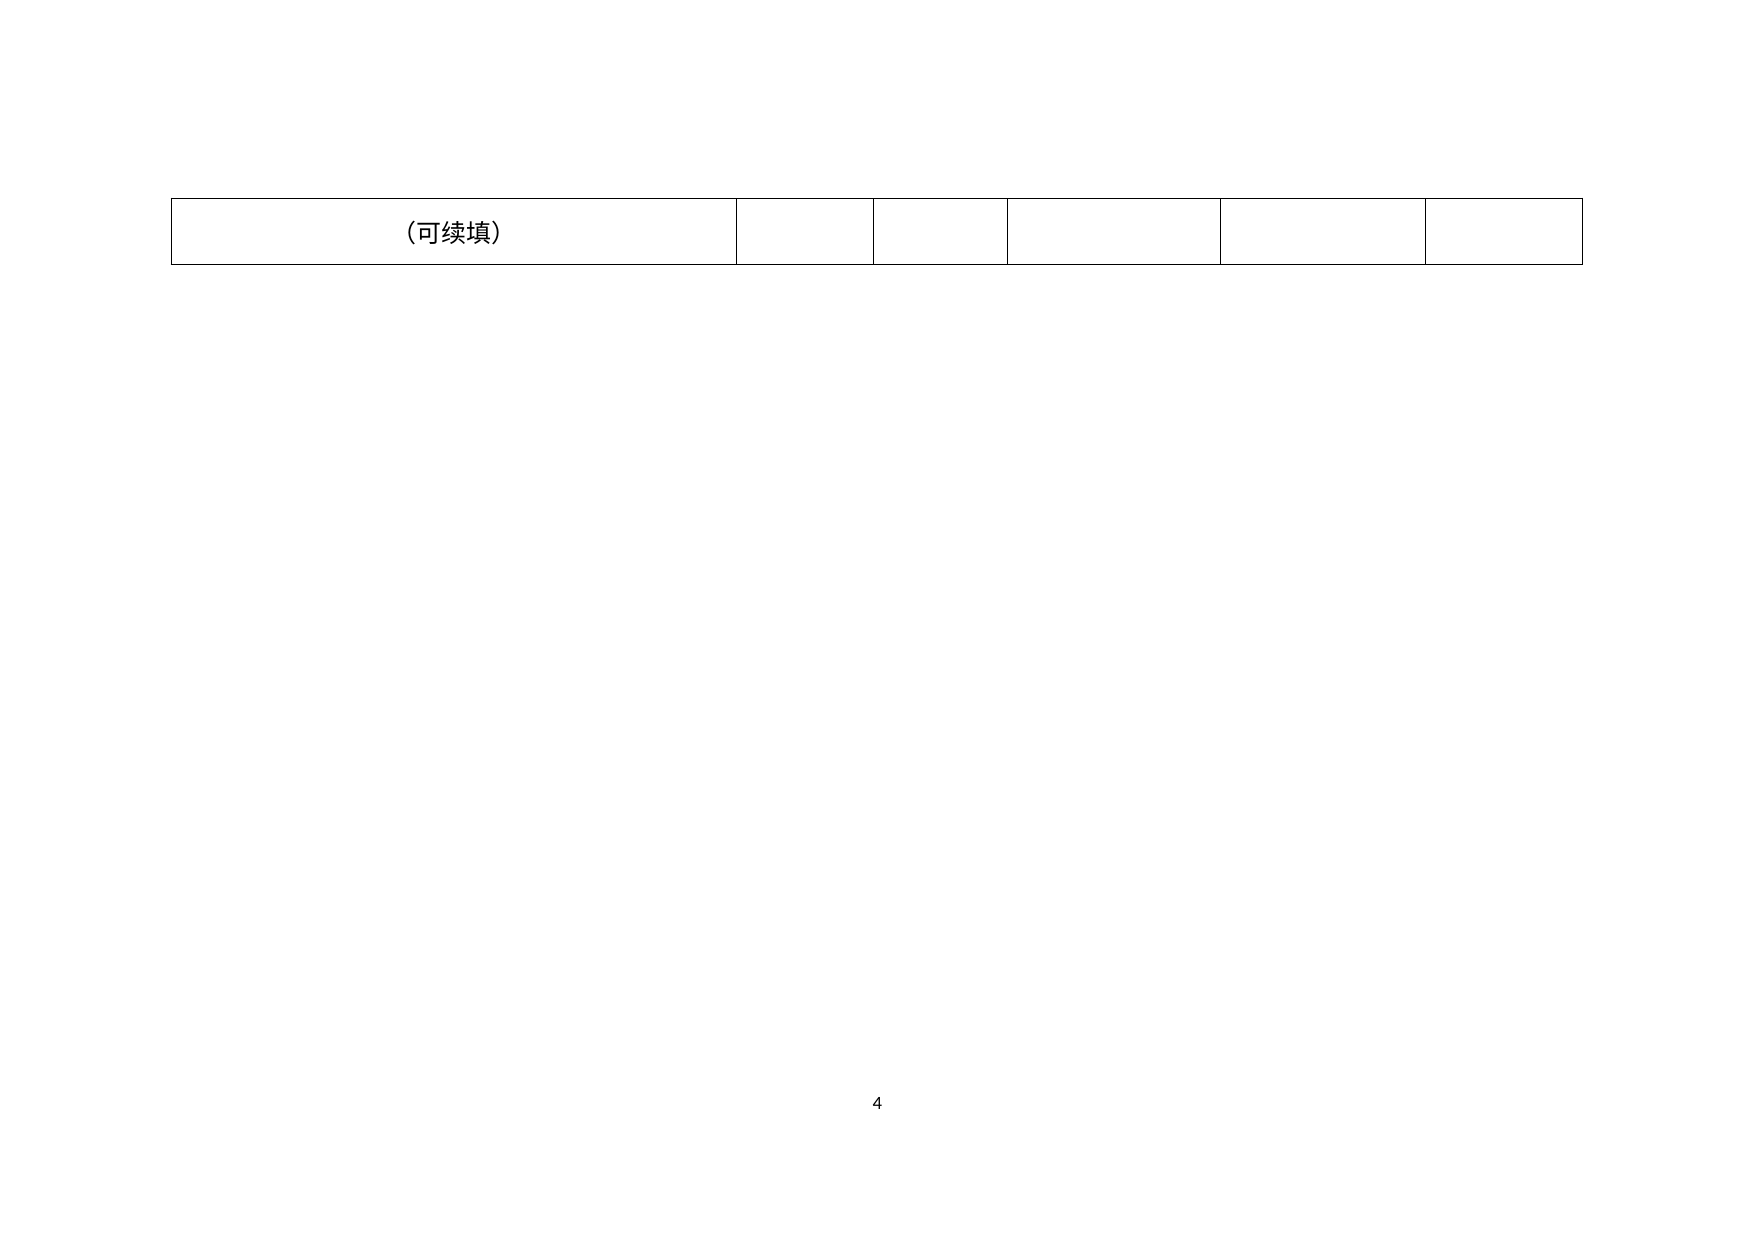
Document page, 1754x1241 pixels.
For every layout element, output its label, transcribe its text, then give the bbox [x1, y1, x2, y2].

table_cell [737, 199, 873, 264]
table_cell （可续填） [172, 199, 736, 264]
table_cell [1221, 199, 1425, 264]
table_cell [1426, 199, 1582, 264]
table_cell [1008, 199, 1220, 264]
table_cell [874, 199, 1007, 264]
